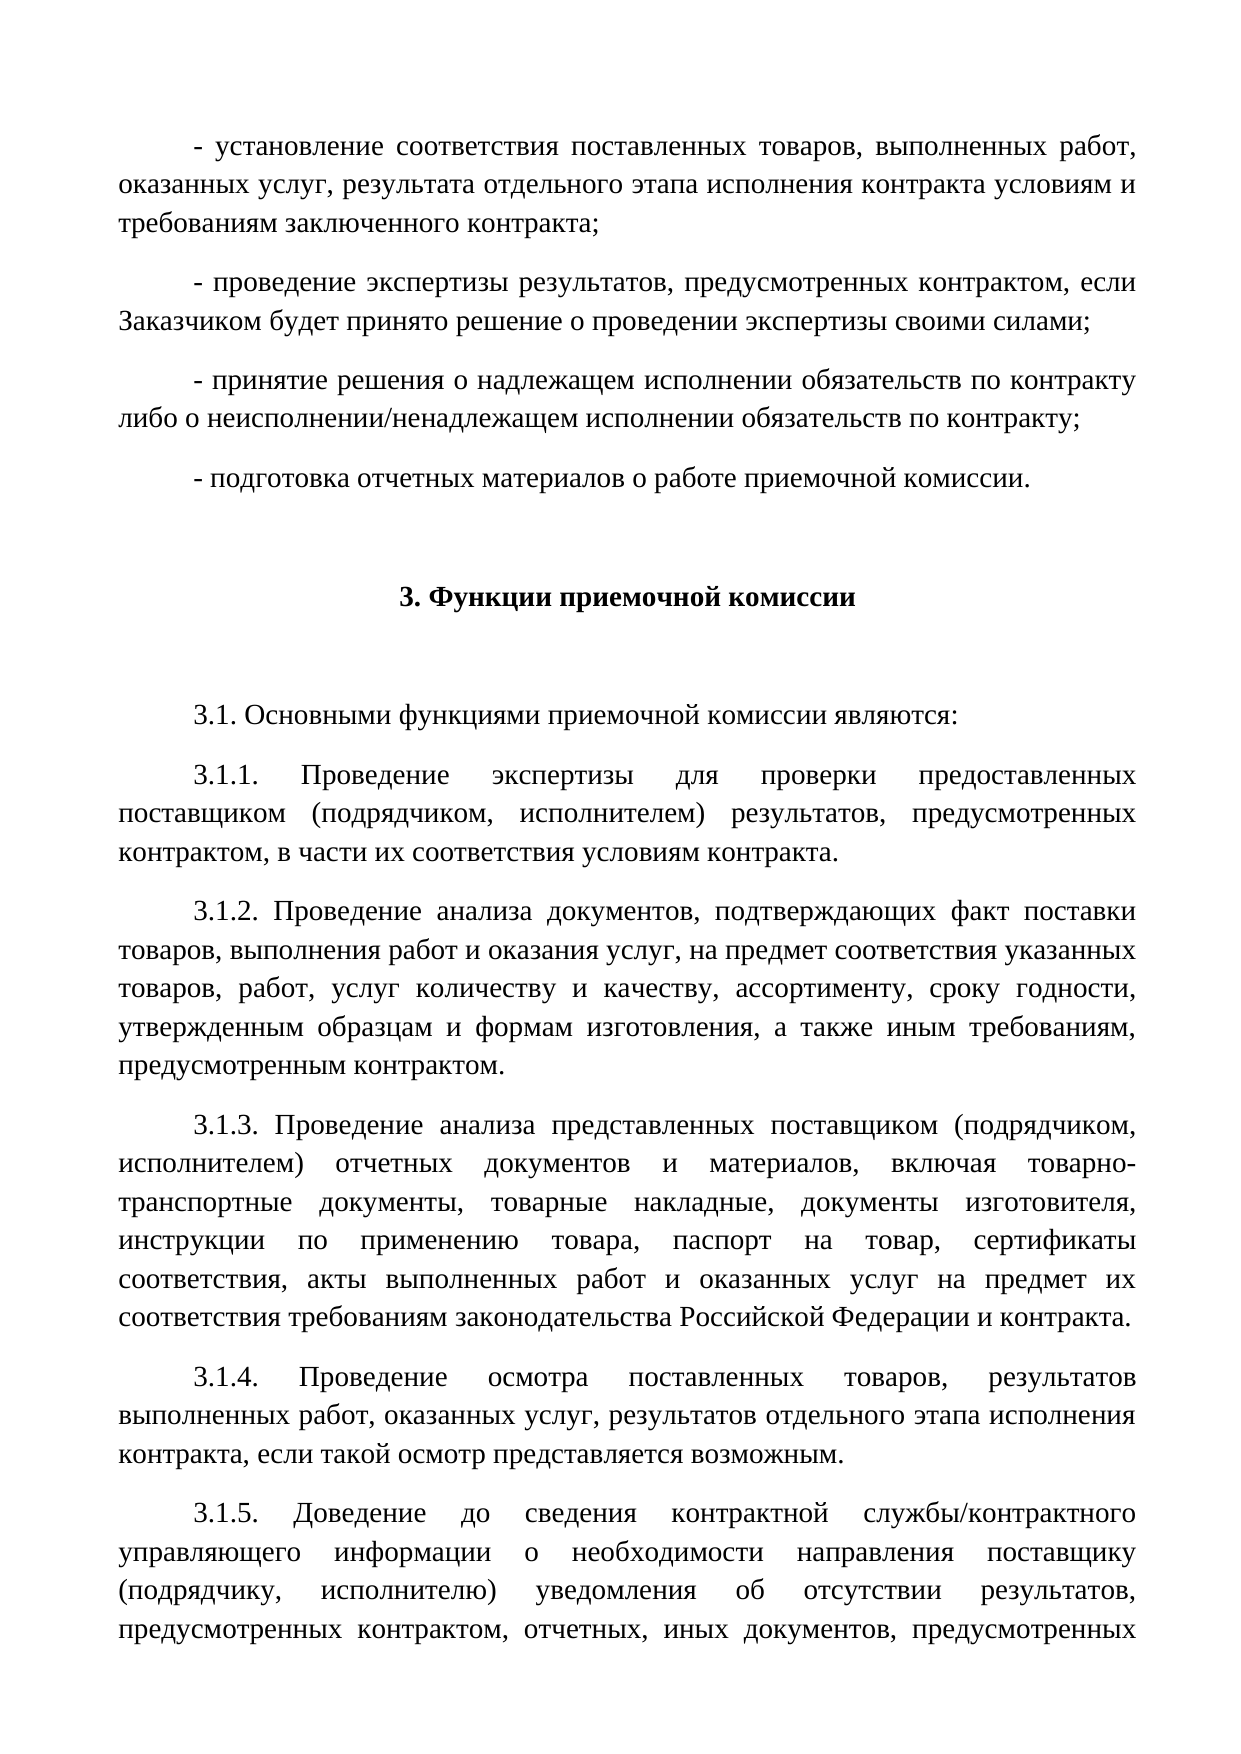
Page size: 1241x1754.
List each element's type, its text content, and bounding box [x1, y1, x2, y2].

text 3.1.1. Проведение экспертизы для проверки предоставленных поставщиком (подрядчиком, исполнителем) результатов, предусмотренных контрактом, в части их соответствия условиям контракта. [118, 757, 1137, 867]
text - подготовка отчетных материалов о работе приемочной комиссии. [118, 460, 1137, 493]
text 3. Функции приемочной комиссии [118, 579, 1137, 612]
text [118, 1495, 1137, 1644]
text - проведение экспертизы результатов, предусмотренных контрактом, если Заказчиком будет принято решение о проведении экспертизы своими силами; [118, 264, 1137, 336]
text 3.1.4. Проведение осмотра поставленных товаров, результатов выполненных работ, оказанных услуг, результатов отдельного этапа исполнения контракта, если такой осмотр представляется возможным. [118, 1359, 1137, 1469]
text 3.1.3. Проведение анализа представленных поставщиком (подрядчиком, исполнителем) отчетных документов и материалов, включая товарно-транспортные документы, товарные накладные, документы изготовителя, инструкции по применению товара, паспорт на товар, сертификаты соответствия, акты выполненных работ и оказанных услуг на предмет их соответствия требованиям законодательства Российской Федерации и контракта. [118, 1107, 1137, 1333]
text - установление соответствия поставленных товаров, выполненных работ, оказанных услуг, результата отдельного этапа исполнения контракта условиям и требованиям заключенного контракта; [118, 128, 1137, 238]
text 3.1. Основными функциями приемочной комиссии являются: [118, 697, 1137, 731]
text 3.1.2. Проведение анализа документов, подтверждающих факт поставки товаров, выполнения работ и оказания услуг, на предмет соответствия указанных товаров, работ, услуг количеству и качеству, ассортименту, сроку годности, утвержденным образцам и формам изготовления, а также иным требованиям, предусмотренным контрактом. [118, 893, 1137, 1081]
text - принятие решения о надлежащем исполнении обязательств по контракту либо о неисполнении/ненадлежащем исполнении обязательств по контракту; [118, 362, 1137, 434]
